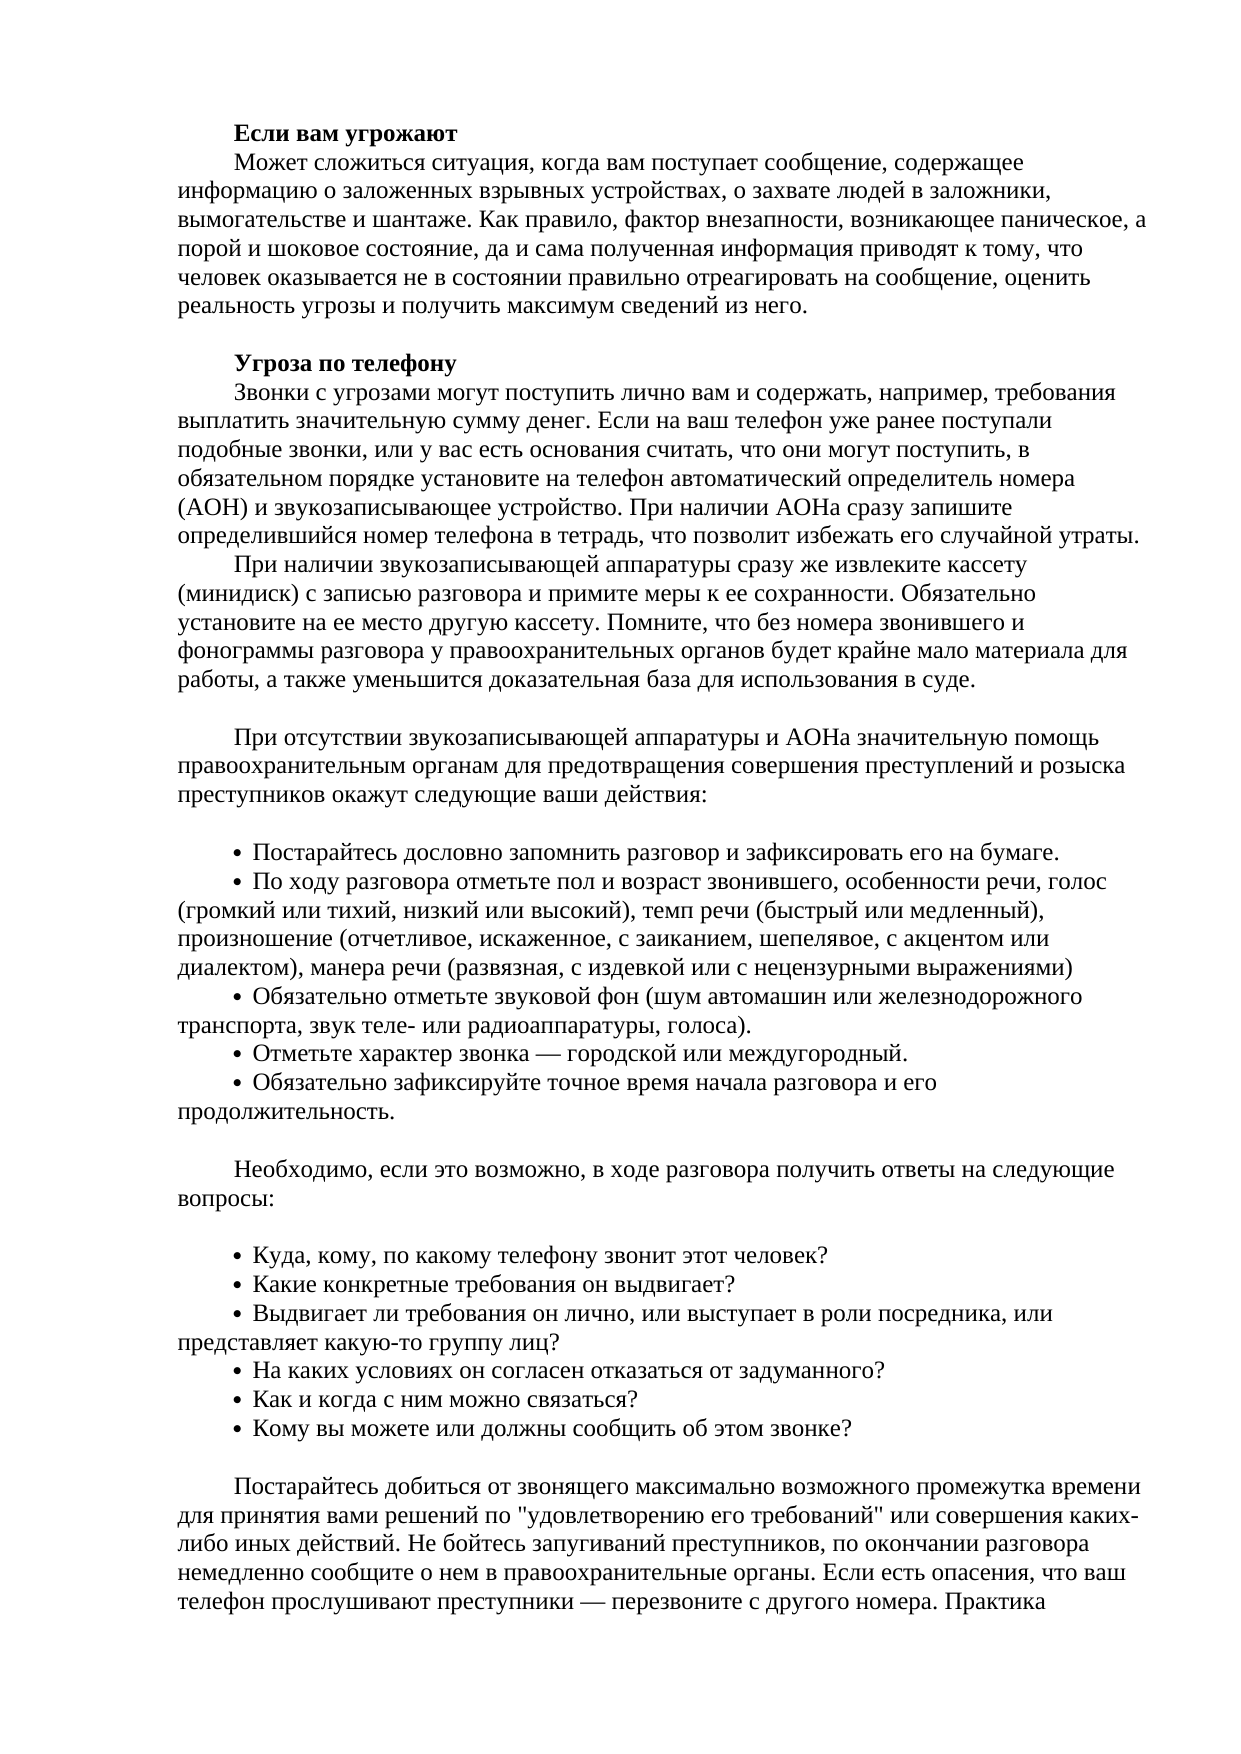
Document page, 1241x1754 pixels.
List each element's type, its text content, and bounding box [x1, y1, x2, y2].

list Как и когда с ним можно связаться? [177, 1384, 1152, 1413]
list Обязательно отметьте звуковой фон (шум автомашин или железнодорожного транспорта, звук теле- или радиоаппаратуры, голоса). [177, 981, 1152, 1038]
text Если вам угрожают [177, 118, 1152, 147]
list Обязательно зафиксируйте точное время начала разговора и его продолжительность. [177, 1067, 1152, 1125]
list Постарайтесь дословно запомнить разговор и зафиксировать его на бумаге. [177, 837, 1152, 866]
text Может сложиться ситуация, когда вам поступает сообщение, содержащее информацию о заложенных взрывных устройствах, о захвате людей в заложники, вымогательстве и шантаже. Как правило, фактор внезапности, возникающее паническое, а порой и шоковое состояние, да и сама полученная информация приводят к тому, что человек оказывается не в состоянии правильно отреагировать на сообщение, оценить реальность угрозы и получить максимум сведений из него. [177, 147, 1152, 319]
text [177, 1471, 1152, 1615]
list Отметьте характер звонка — городской или междугородный. [177, 1038, 1152, 1067]
text Звонки с угрозами могут поступить лично вам и содержать, например, требования выплатить значительную сумму денег. Если на ваш телефон уже ранее поступали подобные звонки, или у вас есть основания считать, что они могут поступить, в обязательном порядке установите на телефон автоматический определитель номера (АОН) и звукозаписывающее устройство. При наличии АОНа сразу запишите определившийся номер телефона в тетрадь, что позволит избежать его случайной утраты. [177, 377, 1152, 549]
list Выдвигает ли требования он лично, или выступает в роли посредника, или представляет какую-то группу лиц? [177, 1298, 1152, 1356]
text Угроза по телефону [177, 348, 1152, 377]
list По ходу разговора отметьте пол и возраст звонившего, особенности речи, голос (громкий или тихий, низкий или высокий), темп речи (быстрый или медленный), произношение (отчетливое, искаженное, с заиканием, шепелявое, с акцентом или диалектом), манера речи (развязная, с издевкой или с нецензурными выражениями) [177, 866, 1152, 981]
list На каких условиях он согласен отказаться от задуманного? [177, 1356, 1152, 1384]
list Кому вы можете или должны сообщить об этом звонке? [177, 1413, 1152, 1442]
text При отсутствии звукозаписывающей аппаратуры и АОНа значительную помощь правоохранительным органам для предотвращения совершения преступлений и розыска преступников окажут следующие ваши действия: [177, 722, 1152, 808]
text При наличии звукозаписывающей аппаратуры сразу же извлеките кассету (минидиск) с записью разговора и примите меры к ее сохранности. Обязательно установите на ее место другую кассету. Помните, что без номера звонившего и фонограммы разговора у правоохранительных органов будет крайне мало материала для работы, а также уменьшится доказательная база для использования в суде. [177, 549, 1152, 693]
list Куда, кому, по какому телефону звонит этот человек? [177, 1241, 1152, 1269]
list Какие конкретные требования он выдвигает? [177, 1269, 1152, 1298]
text Необходимо, если это возможно, в ходе разговора получить ответы на следующие вопросы: [177, 1154, 1152, 1211]
